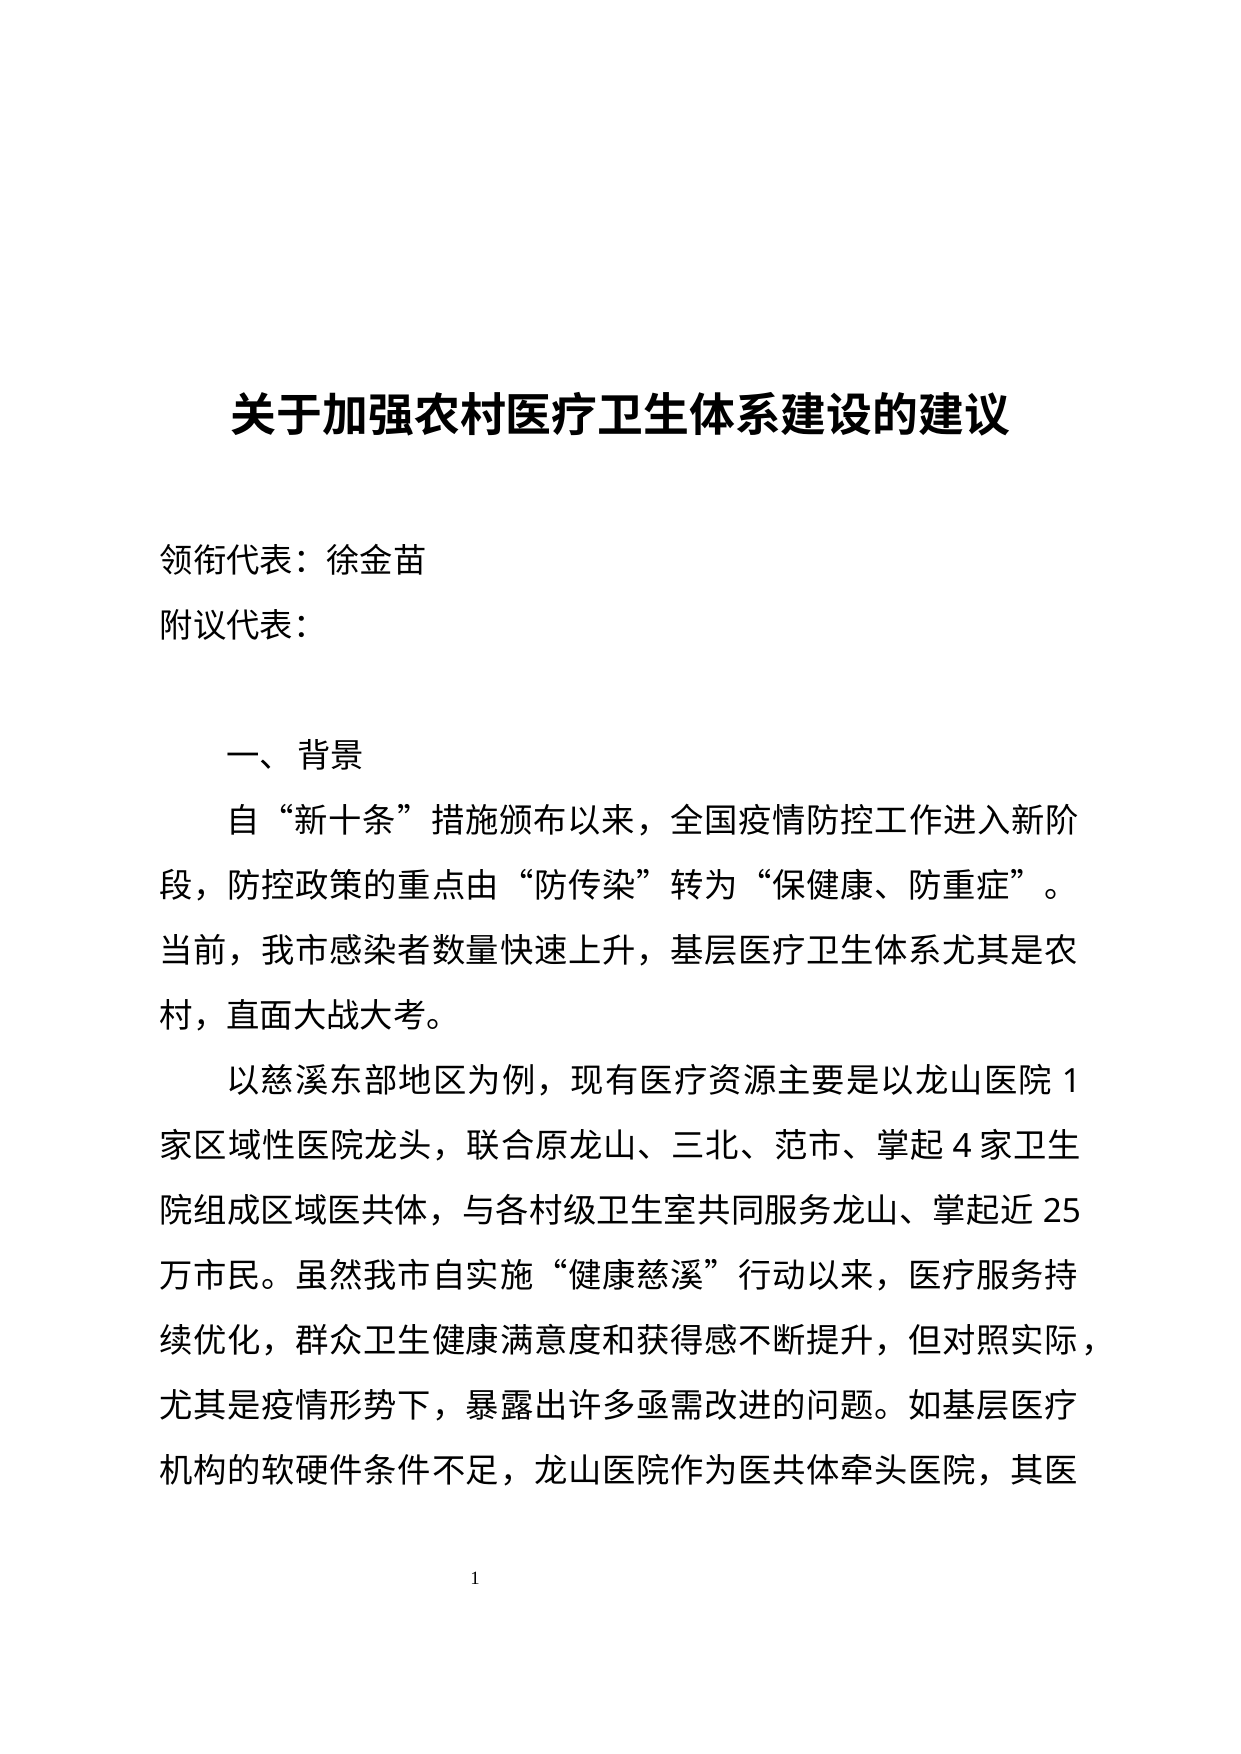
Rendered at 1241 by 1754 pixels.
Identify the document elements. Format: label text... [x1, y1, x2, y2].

list 背景 [159, 720, 1081, 785]
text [159, 1045, 1081, 1500]
text 关于加强农村医疗卫生体系建设的建议 [159, 363, 1081, 460]
text 自“新十条”措施颁布以来，全国疫情防控工作进入新阶段，防控政策的重点由“防传染”转为“保健康、防重症”。当前，我市感染者数量快速上升，基层医疗卫生体系尤其是农村，直面大战大考。 [159, 785, 1081, 1045]
text 领衔代表：徐金苗 [159, 525, 1081, 590]
text 附议代表： [159, 590, 1081, 655]
